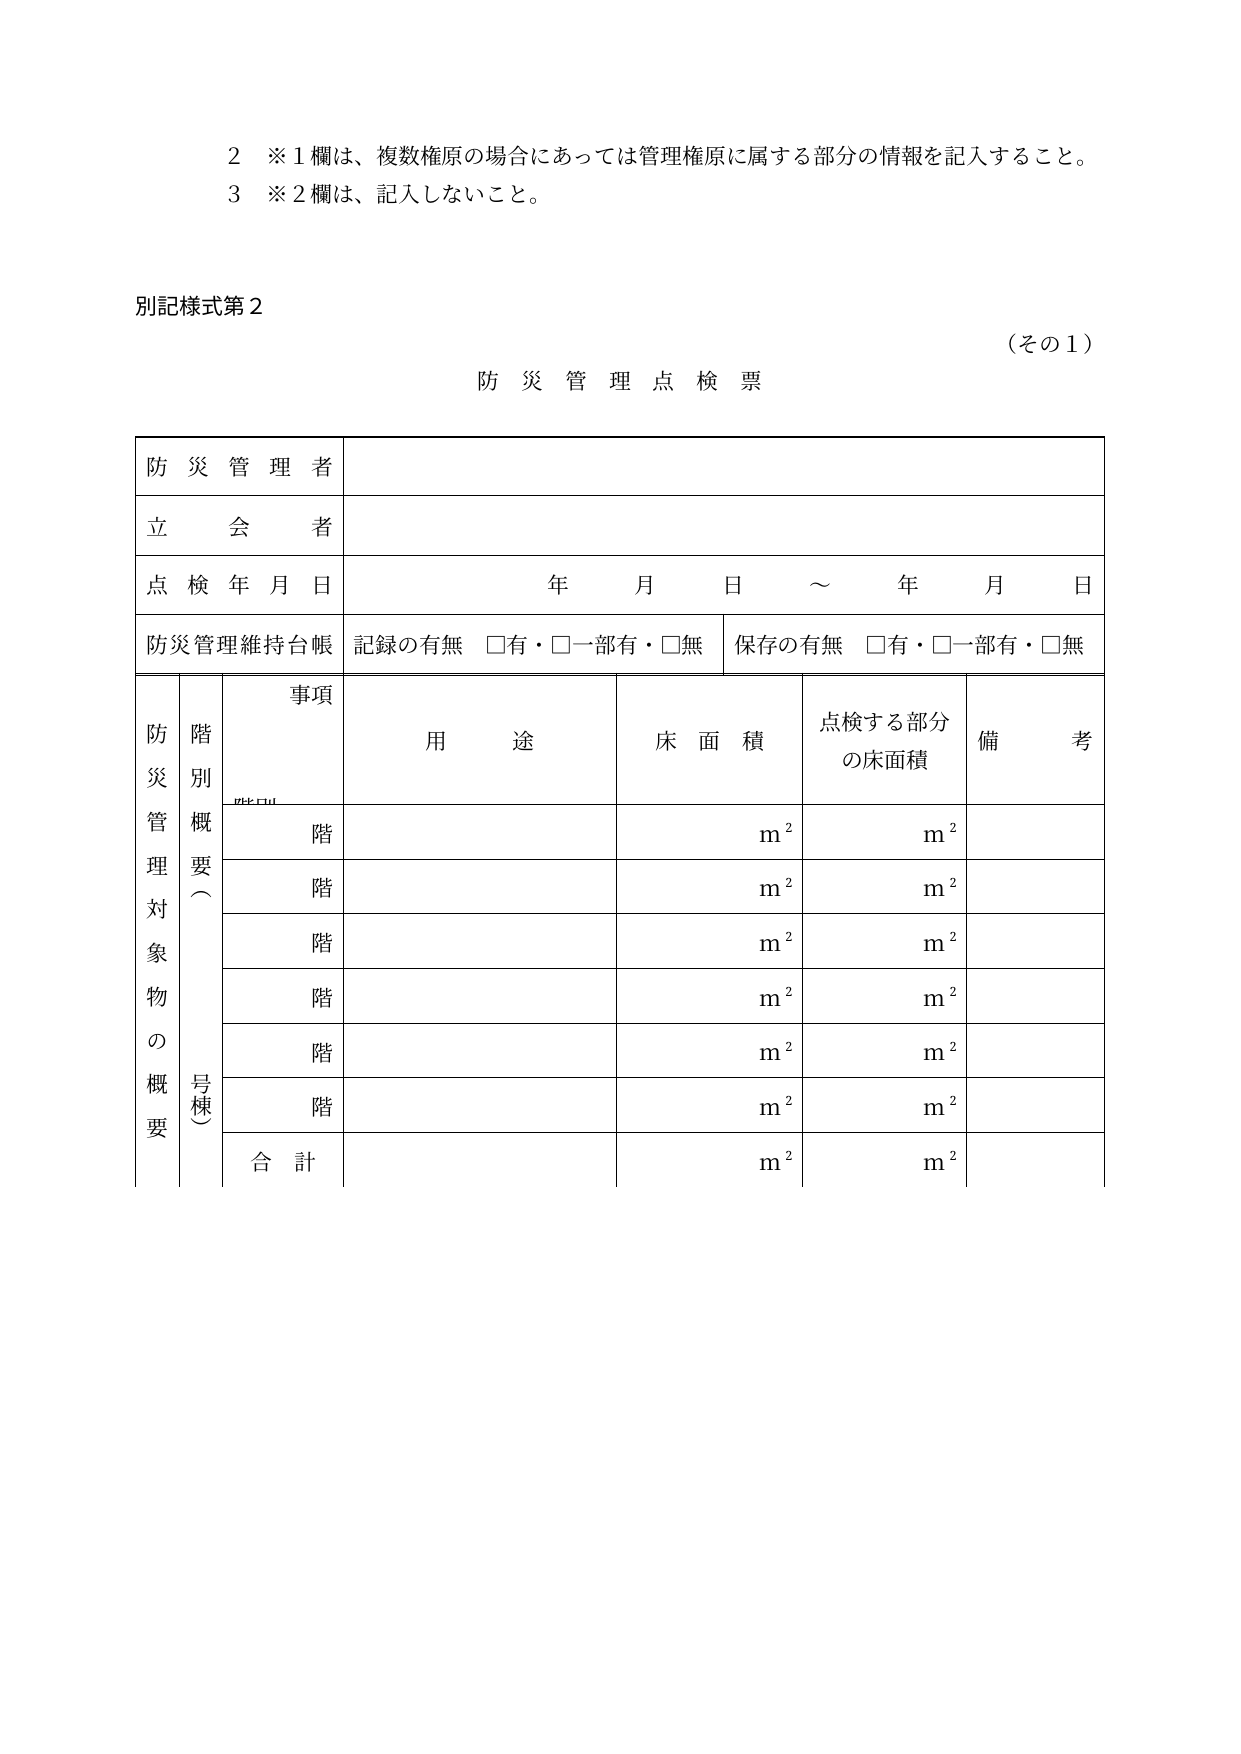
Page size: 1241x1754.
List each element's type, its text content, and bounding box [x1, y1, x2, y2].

table_header 防 災 管 理 点 検 票 [135, 361, 1104, 436]
table_cell 階 [223, 914, 343, 968]
table_cell ｍ2 [617, 1078, 802, 1132]
table_cell [344, 1024, 616, 1077]
table_cell 事項 階別 [223, 676, 343, 804]
table_cell ｍ2 [803, 914, 966, 968]
table_cell 備 考 [967, 676, 1104, 804]
table_cell ｍ2 [617, 860, 802, 913]
table_cell 階 [223, 1024, 343, 1077]
table_cell 保存の有無 □有・□一部有・□無 [724, 615, 1104, 673]
text 別記様式第２ [135, 286, 1105, 324]
table_cell 階 別 概 要（ 号棟） [180, 676, 222, 1187]
table_cell 点検する部分の床面積 [803, 676, 966, 804]
table_cell 階 [223, 1078, 343, 1132]
table_cell 床 面 積 [617, 676, 802, 804]
table_cell 防 災 管 理 対 象 物 の 概 要 [136, 676, 179, 1187]
table_cell [967, 1133, 1104, 1187]
table_cell [344, 914, 616, 968]
table_cell [967, 860, 1104, 913]
table_cell ｍ2 [617, 969, 802, 1023]
table_cell 階 [223, 805, 343, 858]
table_cell 防災管理者 [136, 438, 343, 495]
table_cell ｍ2 [803, 1024, 966, 1077]
table_cell ｍ2 [803, 860, 966, 913]
table_cell ｍ2 [803, 969, 966, 1023]
table_cell ｍ2 [617, 805, 802, 858]
table_cell 用 途 [344, 676, 616, 804]
table_cell [344, 496, 1104, 554]
text （その１） [135, 324, 1105, 361]
table_cell [967, 805, 1104, 858]
table_cell ｍ2 [617, 1133, 802, 1187]
table_cell [967, 1024, 1104, 1077]
table_cell [967, 914, 1104, 968]
table_cell 防災管理維持台帳 [136, 615, 343, 673]
table_cell ｍ2 [803, 1078, 966, 1132]
table_cell 点検年月日 [136, 556, 343, 613]
text ２ ※１欄は、複数権原の場合にあっては管理権原に属する部分の情報を記入すること。 [135, 136, 1105, 174]
table_cell 記録の有無 □有・□一部有・□無 [344, 615, 723, 673]
table_cell ｍ2 [803, 1133, 966, 1187]
table_cell [967, 969, 1104, 1023]
table_cell [344, 1078, 616, 1132]
table_cell 階 [223, 969, 343, 1023]
table_cell ｍ2 [803, 805, 966, 858]
table_cell 合 計 [223, 1133, 343, 1187]
table_cell [344, 805, 616, 858]
text ３ ※２欄は、記入しないこと。 [135, 174, 1105, 211]
table_cell [344, 438, 1104, 495]
table_cell [344, 860, 616, 913]
table_cell ｍ2 [617, 914, 802, 968]
table_cell [967, 1078, 1104, 1132]
table_cell [344, 969, 616, 1023]
table_cell 階 [223, 860, 343, 913]
table_cell ｍ2 [617, 1024, 802, 1077]
table_cell 年 月 日 ～ 年 月 日 [344, 556, 1104, 613]
table_cell 立会者 [136, 496, 343, 554]
table_cell [344, 1133, 616, 1187]
